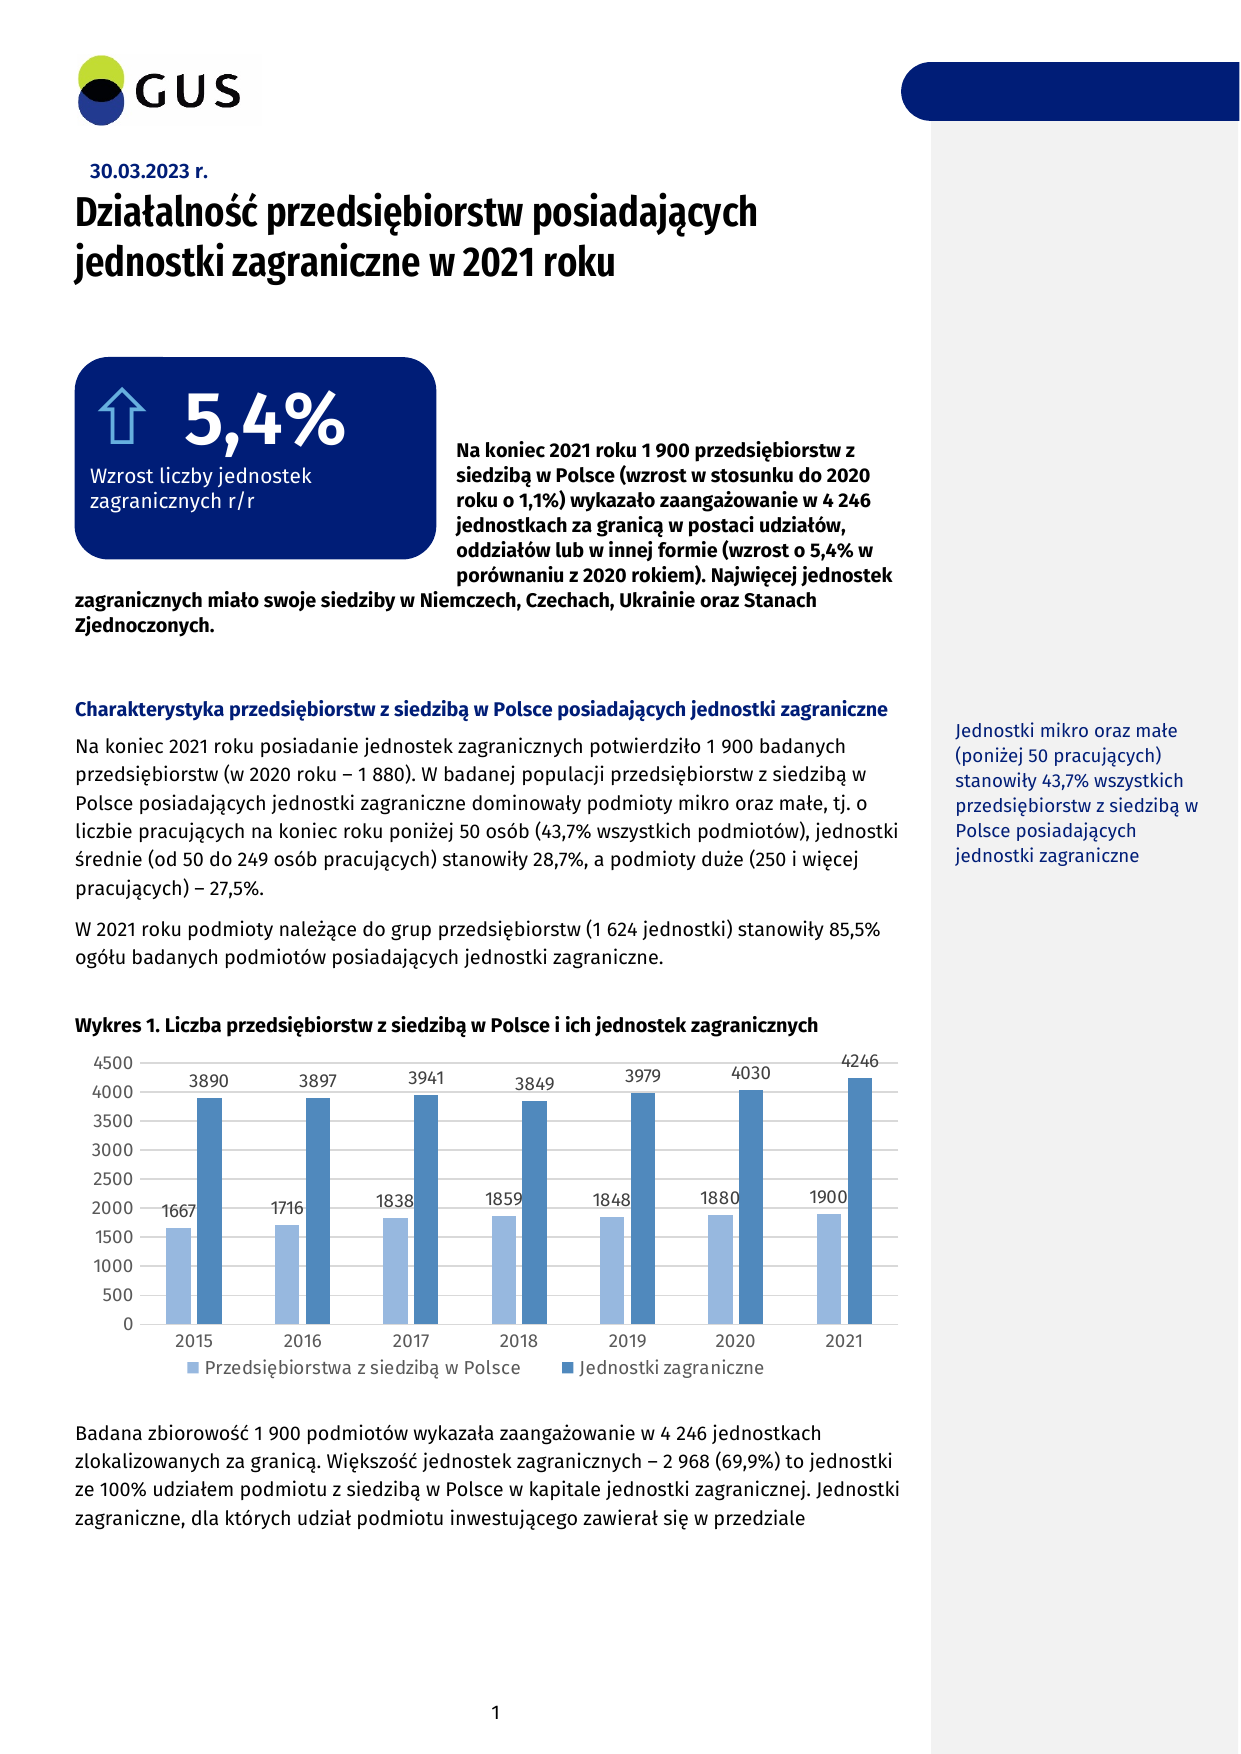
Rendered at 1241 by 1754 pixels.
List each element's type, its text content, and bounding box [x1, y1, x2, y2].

text W 2021 roku podmioty należące do grup przedsiębiorstw (1 624 jednostki) stanowiły 85,5% ogółu badanych podmiotów posiadających jednostki zagraniczne. [75, 918, 915, 970]
text Wykres 1. Liczba przedsiębiorstw z siedzibą w Polsce i ich jednostek zagranicznych [75, 1012, 915, 1037]
picture [77, 54, 262, 126]
text Badana zbiorowość 1 900 podmiotów wykazała zaangażowanie w 4 246 jednostkach zlokalizowanych za granicą. Większość jednostek zagranicznych – 2 968 (69,9%) to jednostki ze 100% udziałem podmiotu z siedzibą w Polsce w kapitale jednostki zagranicznej. Jednostki zagraniczne, dla których udział podmiotu inwestującego zawierał się w przedziale [75, 1404, 915, 1530]
text Na koniec 2021 roku 1 900 przedsiębiorstw z siedzibą w Polsce (wzrost w stosunku do 2020 roku o 1,1%) wykazało zaangażowanie w 4 246 jednostkach za granicą w postaci udziałów, oddziałów lub w innej formie (wzrost o 5,4% w porównaniu z 2020 rokiem). Najwięcej jednostek zagranicznych miało swoje siedziby w Niemczech, Czechach, Ukrainie oraz Stanach Zjednoczonych. [75, 349, 915, 637]
text Na koniec 2021 roku posiadanie jednostek zagranicznych potwierdziło 1 900 badanych przedsiębiorstw (w 2020 roku – 1 880). W badanej populacji przedsiębiorstw z siedzibą w Polsce posiadających jednostki zagraniczne dominowały podmioty mikro oraz małe, tj. o liczbie pracujących na koniec roku poniżej 50 osób (43,7% wszystkich podmiotów), jednostki średnie (od 50 do 249 osób pracujących) stanowiły 28,7%, a podmioty duże (250 i więcej pracujących) – 27,5%. [75, 734, 915, 901]
subtitle Charakterystyka przedsiębiorstw z siedzibą w Polsce posiadających jednostki zagraniczne [75, 674, 915, 722]
text Działalność przedsiębiorstw posiadających jednostki zagraniczne w 2021 roku [617, 187, 915, 287]
